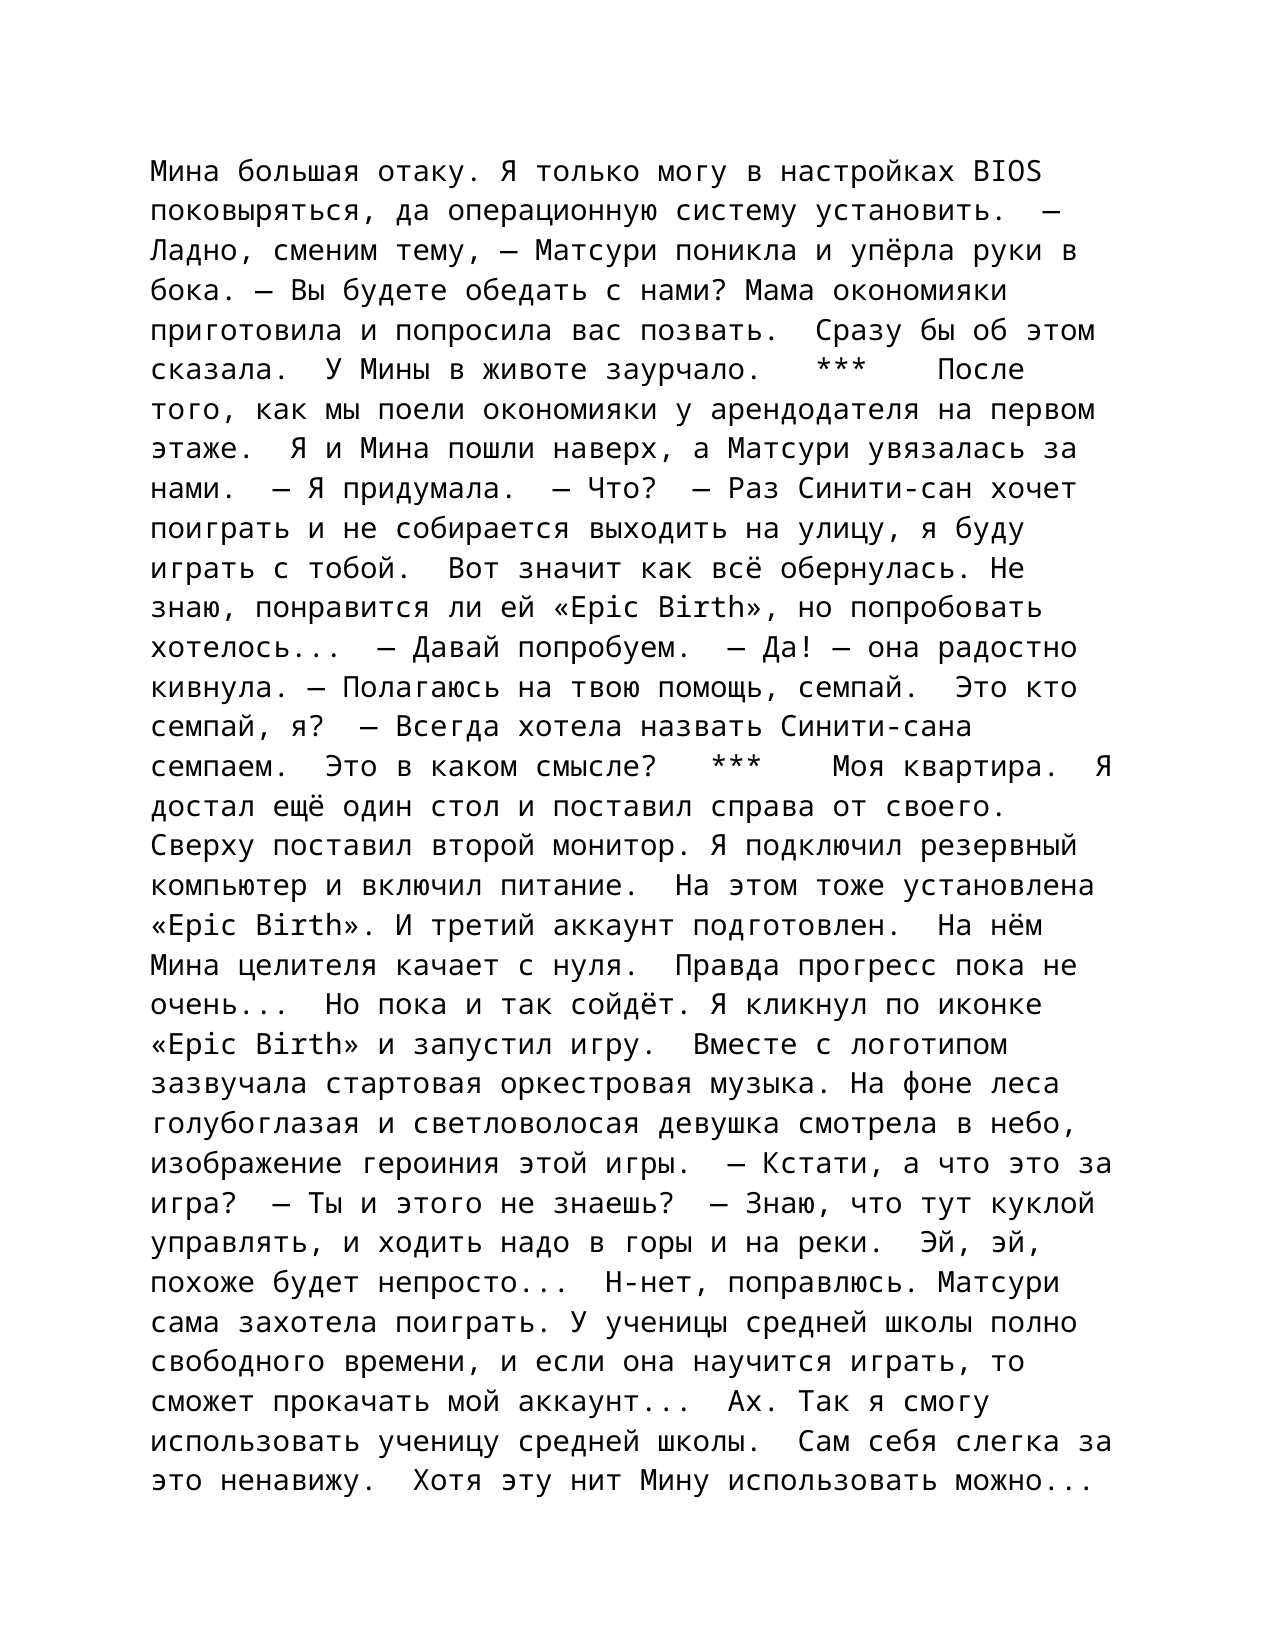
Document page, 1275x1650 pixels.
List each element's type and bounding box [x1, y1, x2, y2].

text [150, 150, 1125, 1499]
